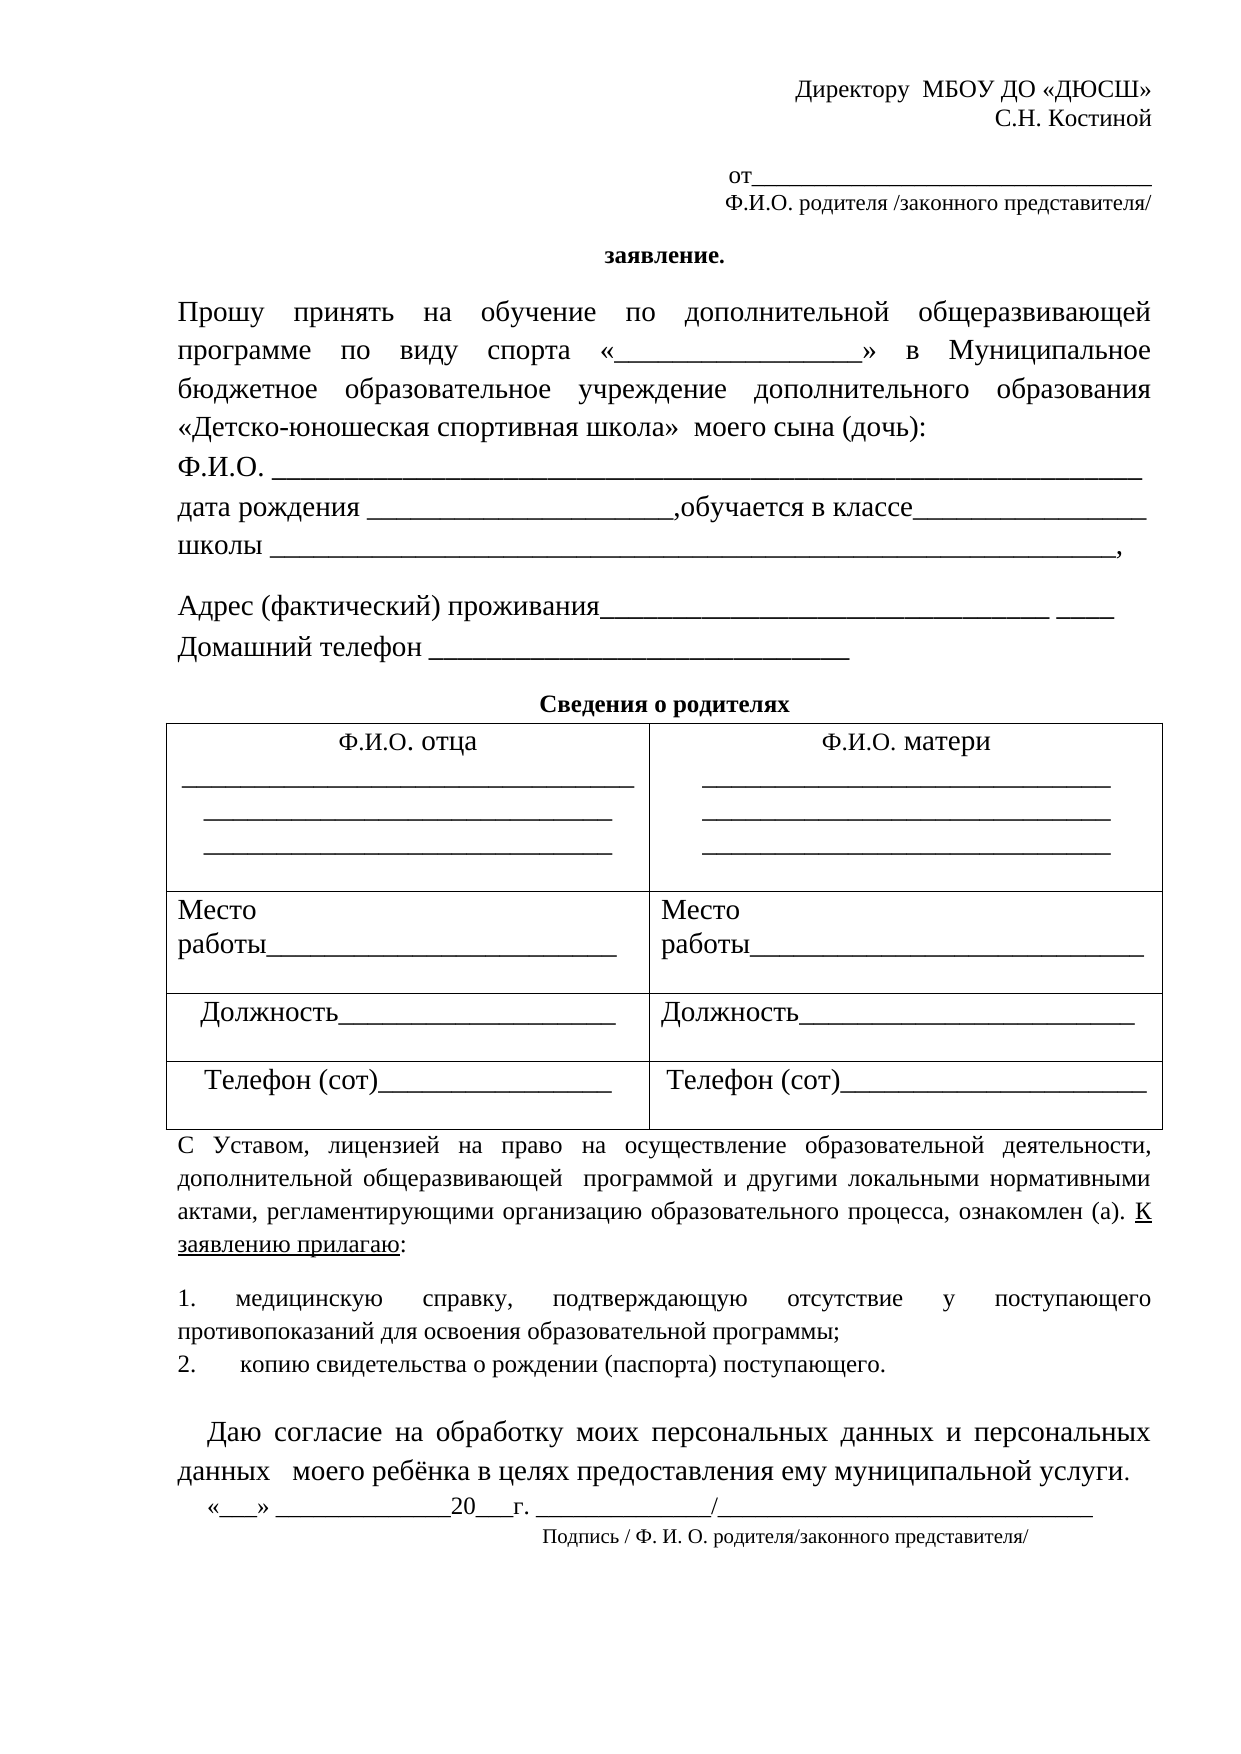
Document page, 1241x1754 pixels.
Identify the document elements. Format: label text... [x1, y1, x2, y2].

text С Уставом, лицензией на право на осуществление образовательной деятельности, дополнительной общеразвивающей программой и другими локальными нормативными актами, регламентирующими организацию образовательного процесса, ознакомлен (а). К заявлению прилагаю: [177, 1130, 1152, 1258]
table_cell Должность___________________ [167, 994, 649, 1061]
table_cell Телефон (сот)________________ [167, 1062, 649, 1129]
table_cell Место работы___________________________ [650, 892, 1162, 993]
table_cell Место работы________________________ [167, 892, 649, 993]
text Ф.И.О. ____________________________________________________________ [177, 448, 1152, 483]
text Директору МБОУ ДО «ДЮСШ» [177, 74, 1152, 103]
text заявление. [177, 240, 1152, 269]
text 2. копию свидетельства о рождении (паспорта) поступающего. [177, 1349, 1152, 1378]
table_cell Должность_______________________ [650, 994, 1162, 1061]
text С.Н. Костиной [177, 103, 1152, 131]
table_cell Телефон (сот)_____________________ [650, 1062, 1162, 1129]
text от________________________________ [177, 160, 1152, 189]
list «___» ______________20___г. ______________/______________________________ [207, 1491, 1152, 1520]
text Прошу принять на обучение по дополнительной общеразвивающей программе по виду спорта «_________________» в Муниципальное бюджетное образовательное учреждение дополнительного образования «Детско-юношеская спортивная школа» моего сына (дочь): [177, 294, 1152, 443]
text Ф.И.О. родителя /законного представителя/ [177, 189, 1152, 215]
text 1. медицинскую справку, подтверждающую отсутствие у поступающего противопоказаний для освоения образовательной программы; [177, 1283, 1152, 1345]
text дата рождения _____________________,обучается в классе________________ школы __________________________________________________________, [177, 489, 1152, 561]
table_header Ф.И.О. матери ____________________________ ____________________________ ____________________________ [650, 724, 1162, 891]
text Сведения о родителях [177, 689, 1152, 718]
list Подпись / Ф. И. О. родителя/законного представителя/ [229, 1524, 1152, 1548]
text Адрес (фактический) проживания_______________________________ ____ Домашний телефон _____________________________ [177, 587, 1152, 663]
list Даю согласие на обработку моих персональных данных и персональных данных моего ребёнка в целях предоставления ему муниципальной услуги. [177, 1414, 1152, 1486]
table_header Ф.И.О. отца _______________________________ ____________________________ ____________________________ [167, 724, 649, 891]
